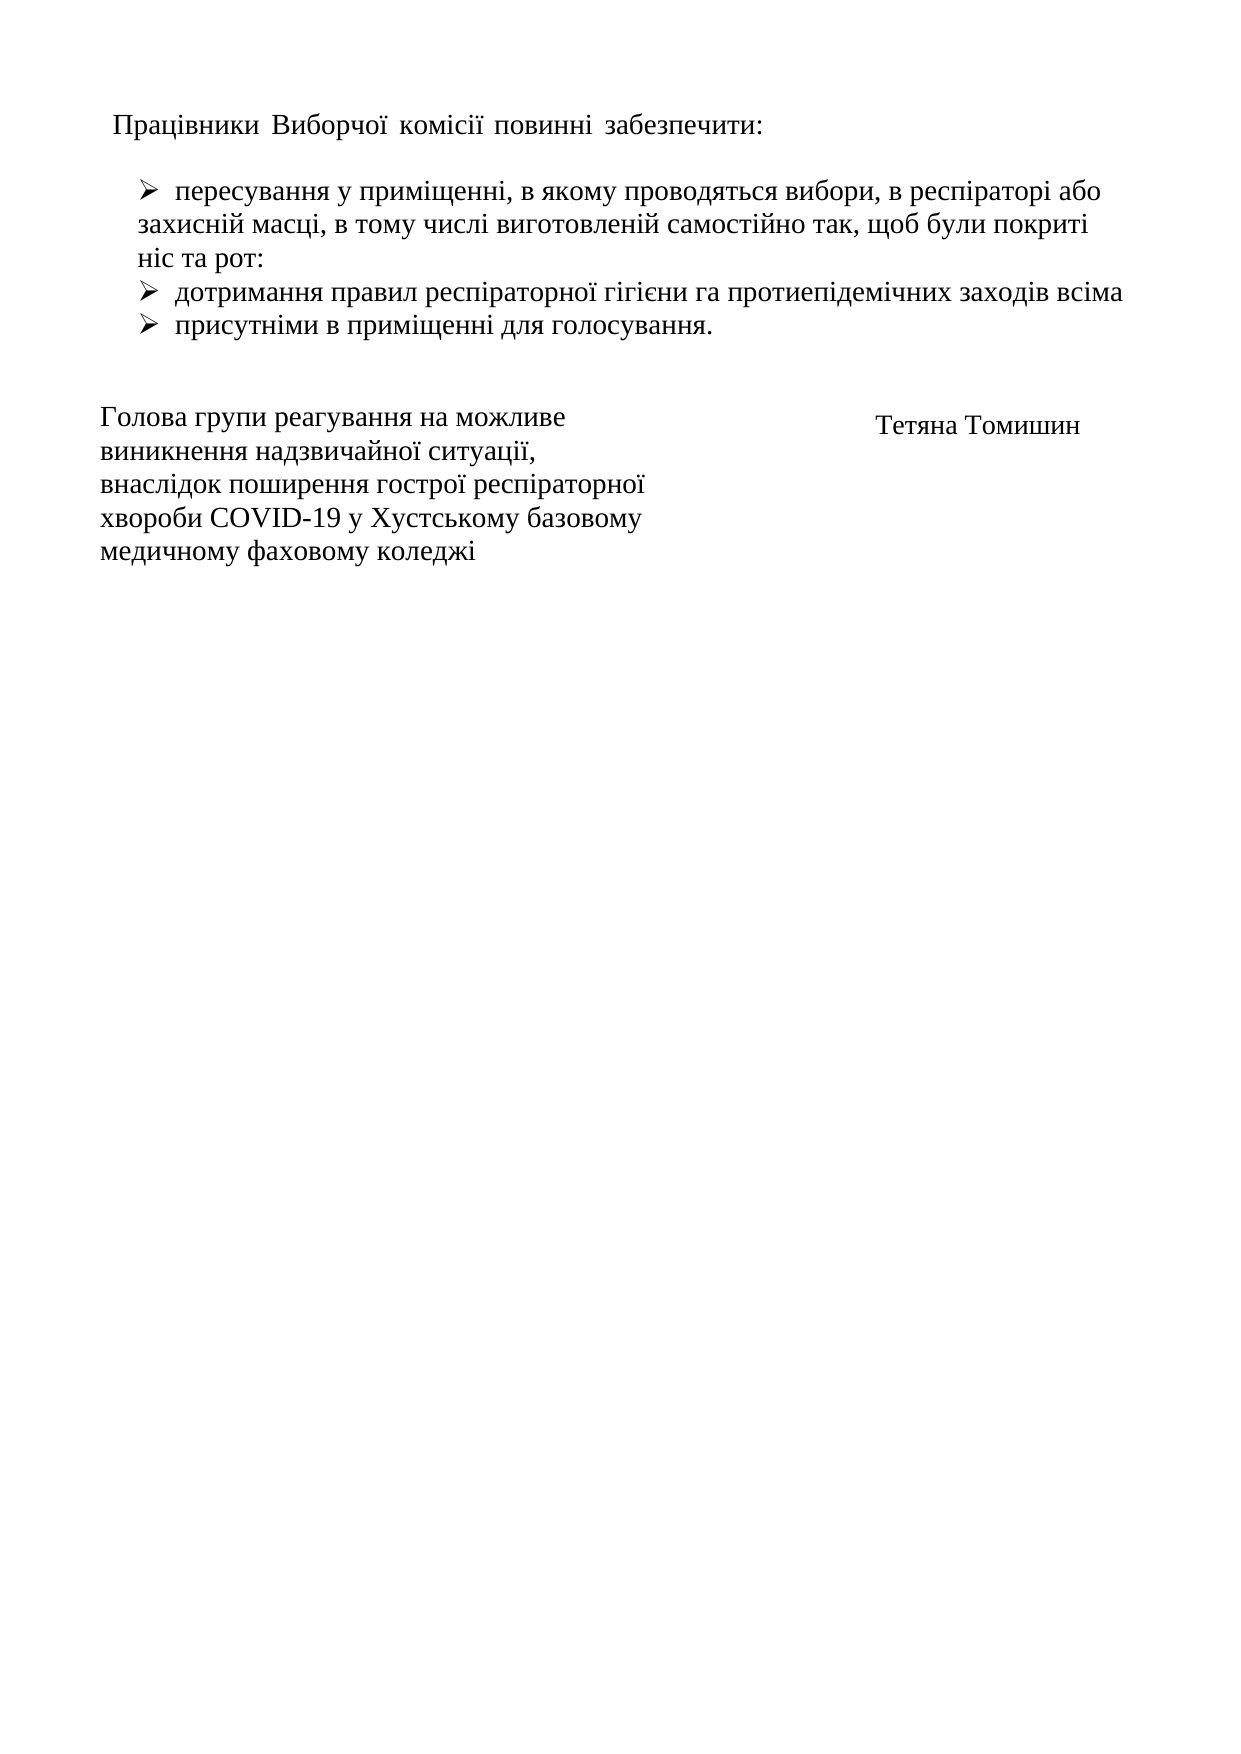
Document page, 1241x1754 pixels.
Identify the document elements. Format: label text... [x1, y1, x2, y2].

list присутніми в приміщенні для голосування. [137, 307, 1132, 341]
list дотримання правил респіраторної гігієни га протиепідемічних заходів всіма [137, 274, 1132, 307]
list пересування у приміщенні, в якому проводяться вибори, в peспіраторі або [137, 173, 1132, 207]
text захисній масці, в тому числі виготовленій самостійно так, щоб були покриті ніс та рот: [137, 207, 1132, 274]
text Голова групи реагування на можливе виникнення надзвичайної ситуації, [100, 399, 706, 466]
text Тетяна Томишин [875, 408, 1132, 441]
text хвороби COVID-19 у Хустському базовому медичному фаховому коледжі [100, 500, 706, 567]
text Працівники Виборчої комісії повинні забезпечити: [112, 108, 1132, 141]
text внаслідок поширення гострої респіраторної [100, 466, 706, 500]
